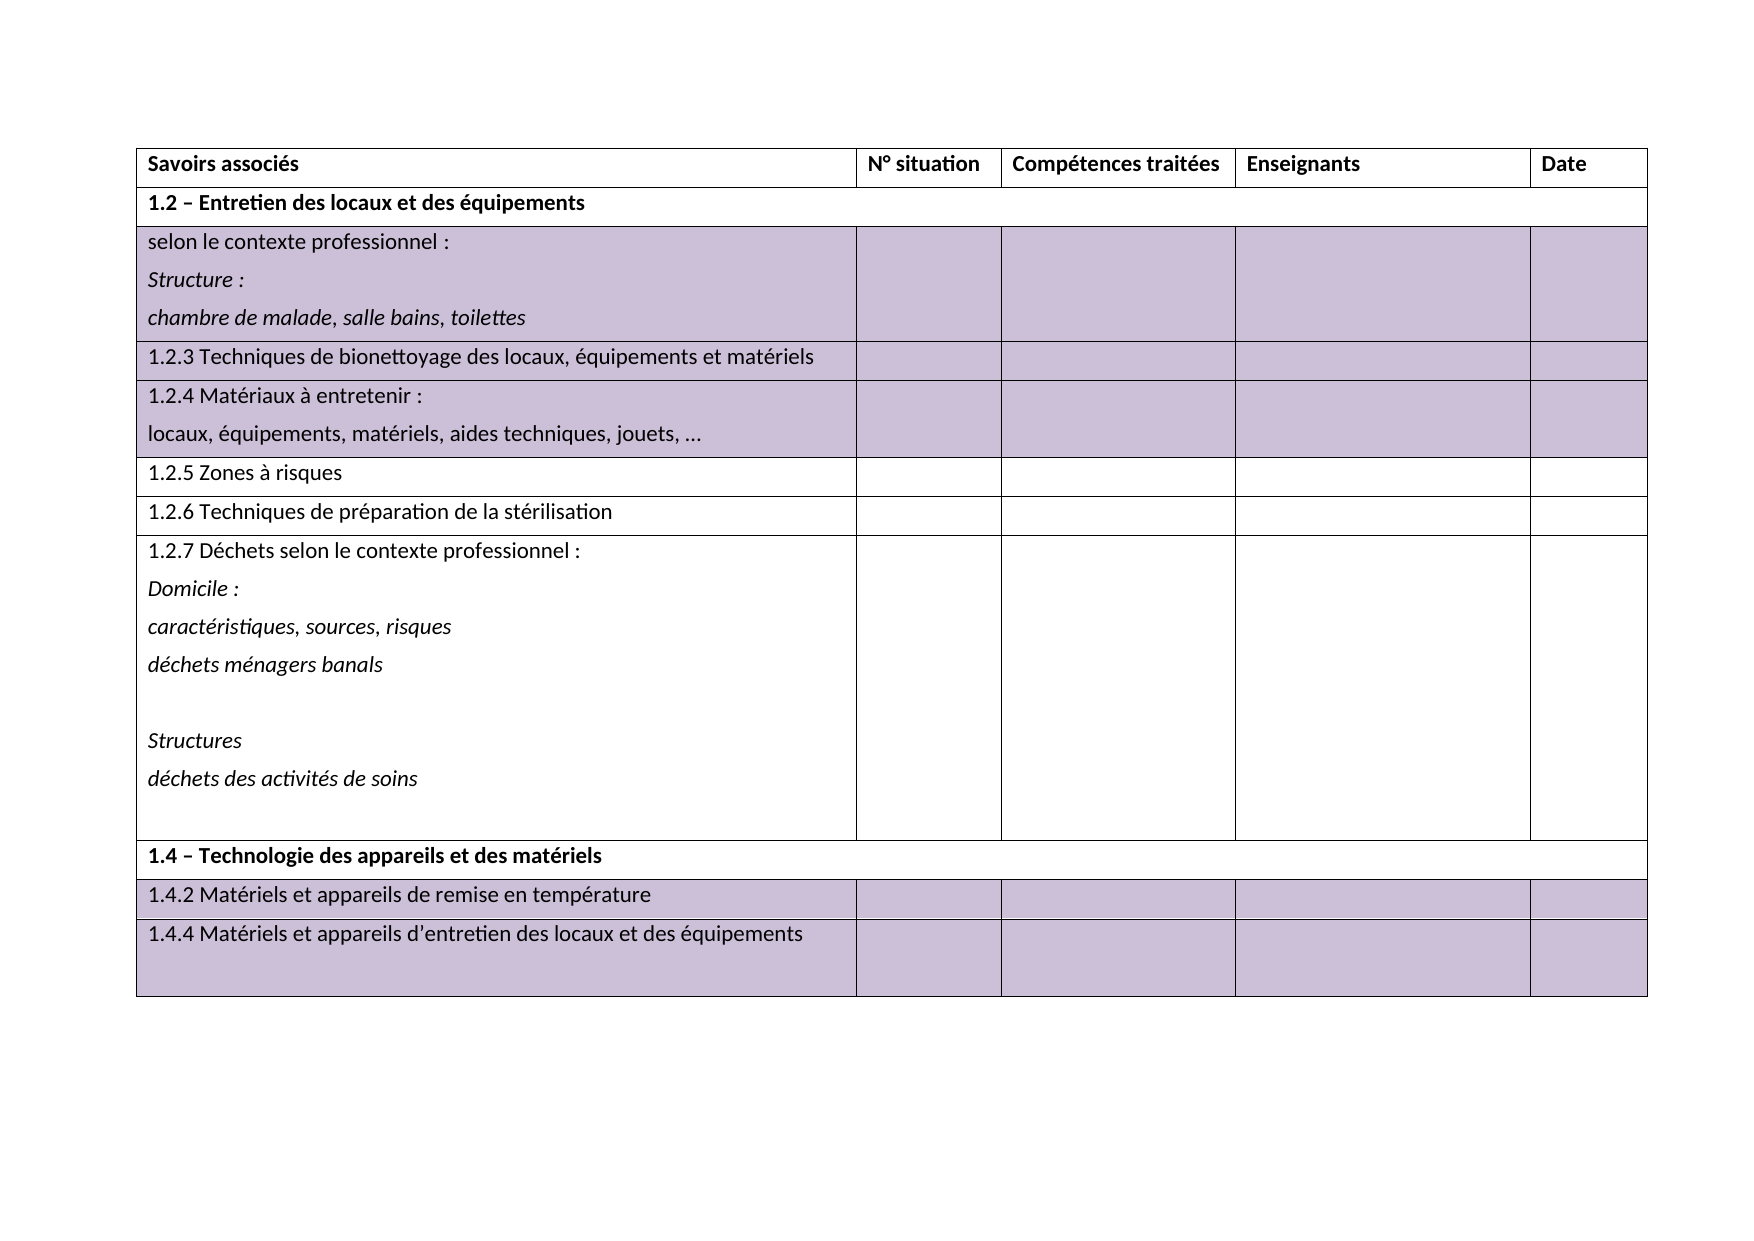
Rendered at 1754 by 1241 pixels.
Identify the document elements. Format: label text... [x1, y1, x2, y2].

table_cell [857, 227, 1001, 341]
table_cell [1002, 458, 1235, 496]
table_header Compétences traitées [1002, 149, 1235, 187]
table_cell [857, 342, 1001, 380]
table_cell [1531, 497, 1647, 535]
table_cell [857, 381, 1001, 457]
table_cell [1236, 880, 1530, 918]
table_cell 1.2.6 Techniques de préparation de la stérilisation [137, 497, 856, 535]
table_cell [1236, 497, 1530, 535]
table_cell [1236, 381, 1530, 457]
table_cell [1002, 227, 1235, 341]
table_cell [1531, 342, 1647, 380]
table_cell 1.2.5 Zones à risques [137, 458, 856, 496]
table_cell [1531, 880, 1647, 918]
table_cell [1236, 920, 1530, 996]
table_cell 1.2 – Entretien des locaux et des équipements [137, 188, 1647, 226]
table_cell 1.4.2 Matériels et appareils de remise en température [137, 880, 856, 918]
table_cell [1531, 381, 1647, 457]
table_cell [1002, 920, 1235, 996]
table_cell [857, 458, 1001, 496]
table_header Date [1531, 149, 1647, 187]
table_header Enseignants [1236, 149, 1530, 187]
table_cell [1236, 536, 1530, 840]
table_cell [1002, 342, 1235, 380]
table_cell [1531, 536, 1647, 840]
table_header N° situation [857, 149, 1001, 187]
table_cell [1531, 458, 1647, 496]
table_cell [1002, 536, 1235, 840]
table_header Savoirs associés [137, 149, 856, 187]
table_cell [1236, 458, 1530, 496]
table_cell 1.2.7 Déchets selon le contexte professionnel : Domicile : caractéristiques, sources, risques déchets ménagers banals Structures déchets des activités de soins [137, 536, 856, 840]
table_cell selon le contexte professionnel : Structure : chambre de malade, salle bains, toilettes [137, 227, 856, 341]
table_cell [1236, 227, 1530, 341]
table_cell 1.4.4 Matériels et appareils d’entretien des locaux et des équipements [137, 920, 856, 996]
table_cell [857, 880, 1001, 918]
table_cell [1236, 342, 1530, 380]
table_cell [1531, 920, 1647, 996]
table_cell 1.2.4 Matériaux à entretenir : locaux, équipements, matériels, aides techniques, jouets, … [137, 381, 856, 457]
table_cell [1002, 497, 1235, 535]
table_cell [857, 920, 1001, 996]
table_cell [857, 536, 1001, 840]
table_cell [1002, 880, 1235, 918]
table_cell 1.2.3 Techniques de bionettoyage des locaux, équipements et matériels [137, 342, 856, 380]
table_cell [1531, 227, 1647, 341]
table_cell [1002, 381, 1235, 457]
table_cell [857, 497, 1001, 535]
table_cell 1.4 – Technologie des appareils et des matériels [137, 841, 1647, 879]
